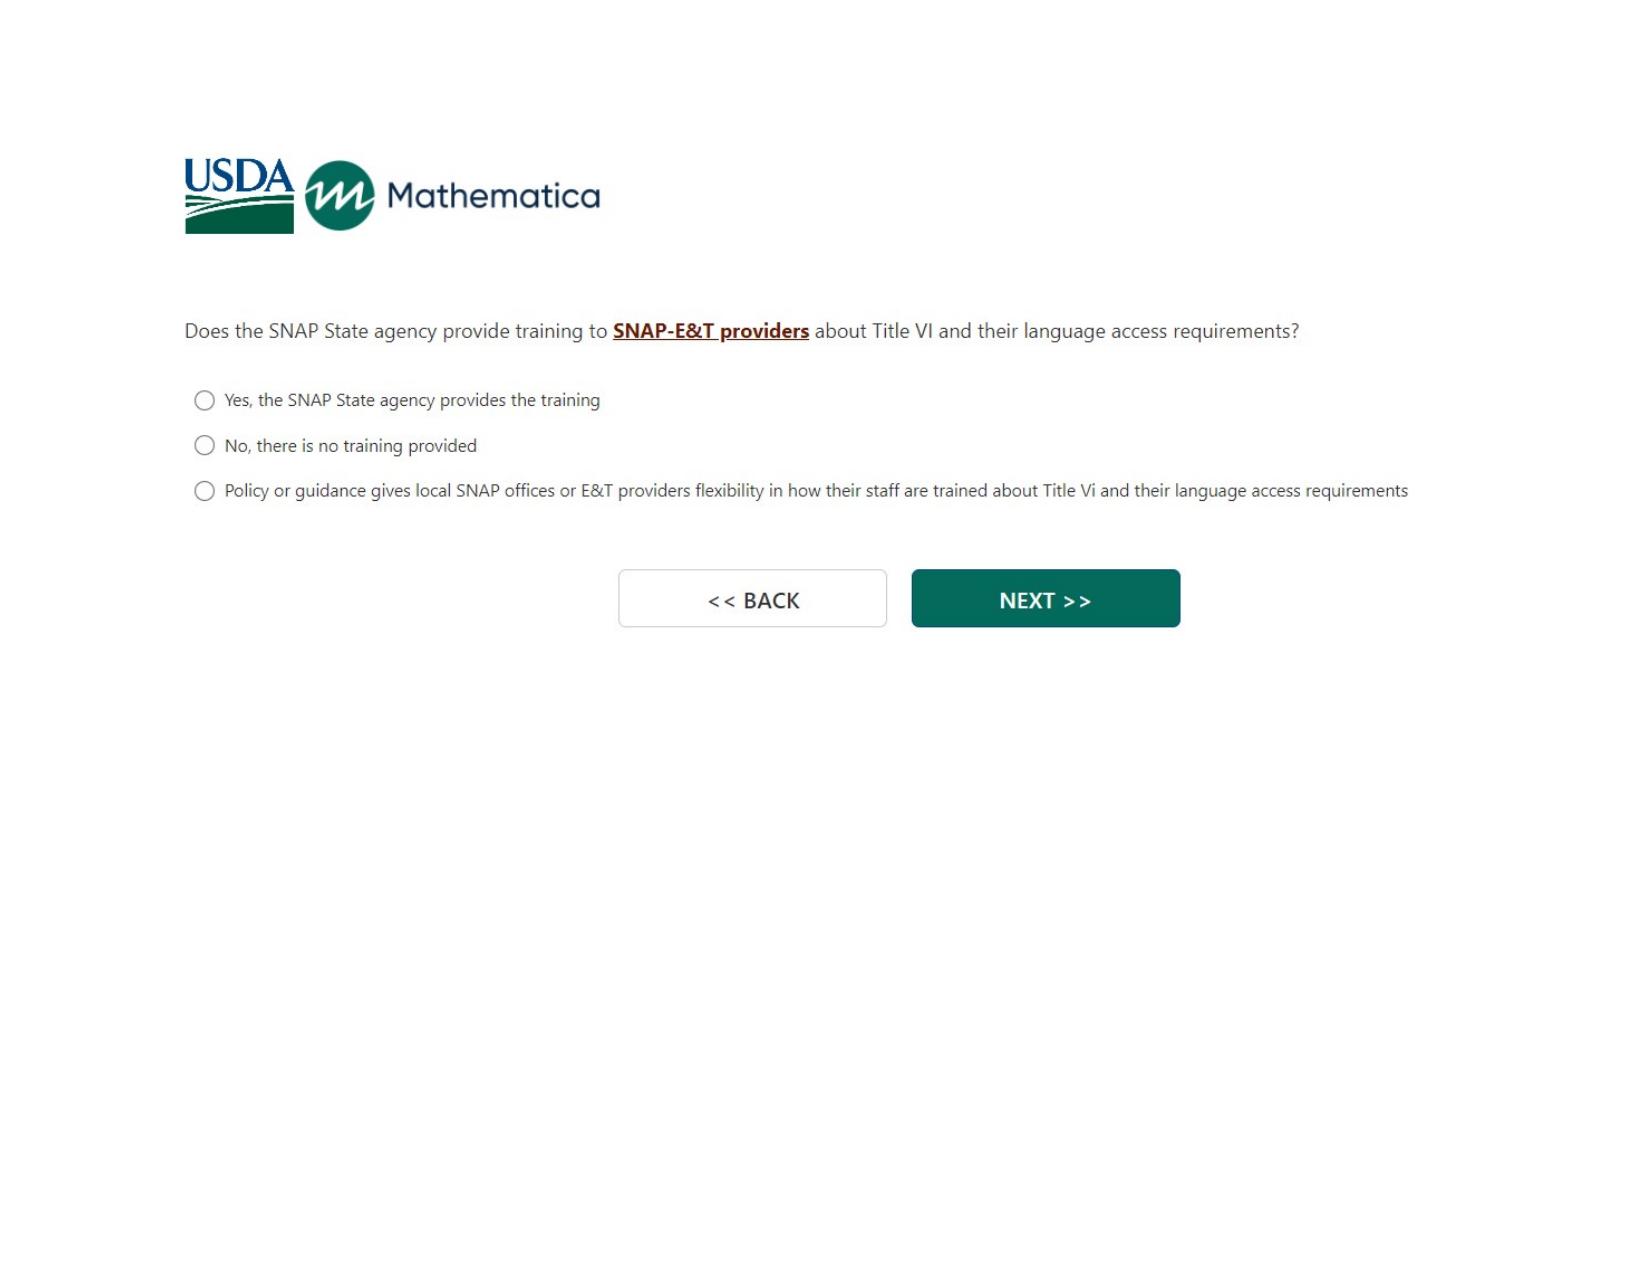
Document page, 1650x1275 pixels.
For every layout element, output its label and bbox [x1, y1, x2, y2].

picture [150, 150, 1591, 633]
